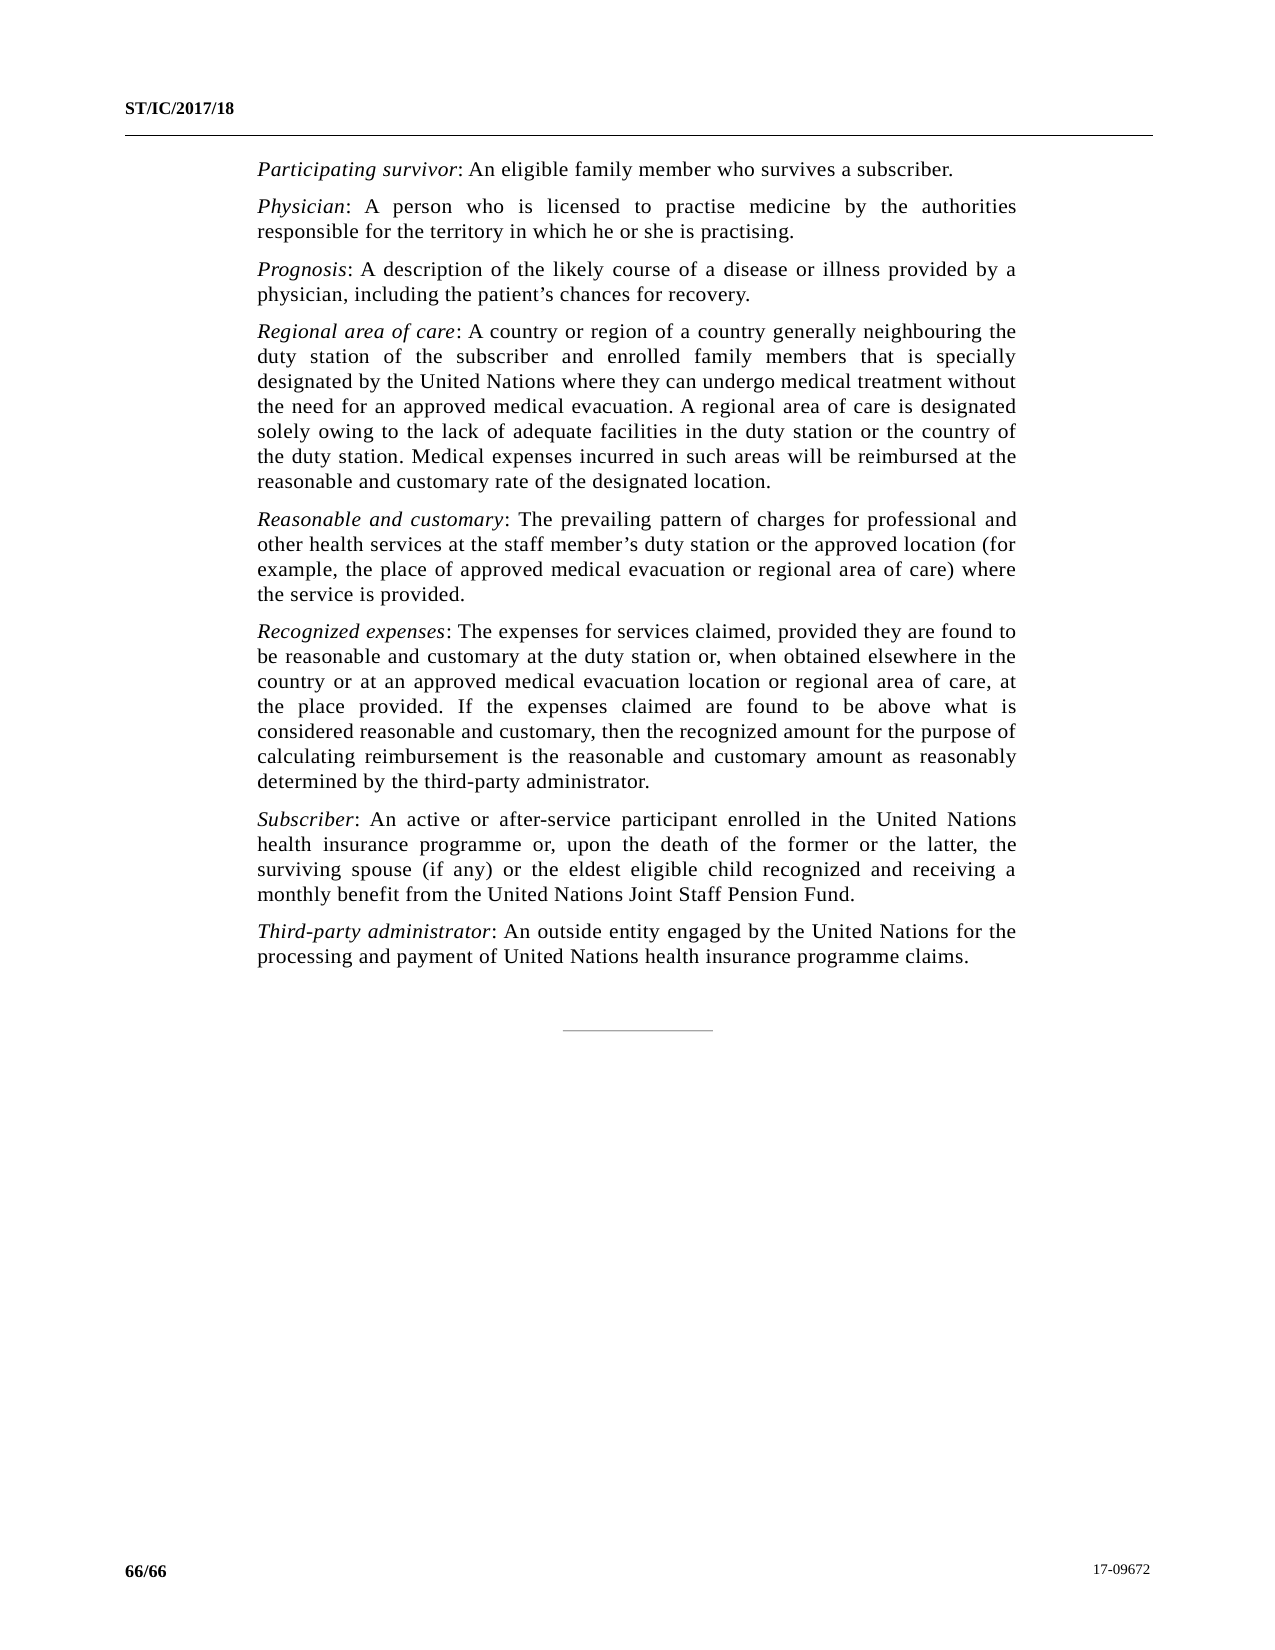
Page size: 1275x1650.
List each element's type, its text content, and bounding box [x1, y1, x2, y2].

text Prognosis: A description of the likely course of a disease or illness provided by a physician, including the patient’s chances for recovery. [257, 256, 1018, 306]
text Third-party administrator: An outside entity engaged by the United Nations for the processing and payment of United Nations health insurance programme claims. [257, 918, 1018, 968]
text Subscriber: An active or after-service participant enrolled in the United Nations health insurance programme or, upon the death of the former or the latter, the surviving spouse (if any) or the eldest eligible child recognized and receiving a monthly benefit from the United Nations Joint Staff Pension Fund. [257, 806, 1018, 906]
text Regional area of care: A country or region of a country generally neighbouring the duty station of the subscriber and enrolled family members that is specially designated by the United Nations where they can undergo medical treatment without the need for an approved medical evacuation. A regional area of care is designated solely owing to the lack of adequate facilities in the duty station or the country of the duty station. Medical expenses incurred in such areas will be reimbursed at the reasonable and customary rate of the designated location. [257, 318, 1018, 493]
text Reasonable and customary: The prevailing pattern of charges for professional and other health services at the staff member’s duty station or the approved location (for example, the place of approved medical evacuation or regional area of care) where the service is provided. [257, 506, 1018, 606]
text Recognized expenses: The expenses for services claimed, provided they are found to be reasonable and customary at the duty station or, when obtained elsewhere in the country or at an approved medical evacuation location or regional area of care, at the place provided. If the expenses claimed are found to be above what is considered reasonable and customary, then the recognized amount for the purpose of calculating reimbursement is the reasonable and customary amount as reasonably determined by the third-party administrator. [257, 618, 1018, 793]
text Participating survivor: An eligible family member who survives a subscriber. [257, 156, 1018, 181]
text Physician: A person who is licensed to practise medicine by the authorities responsible for the territory in which he or she is practising. [257, 193, 1018, 243]
